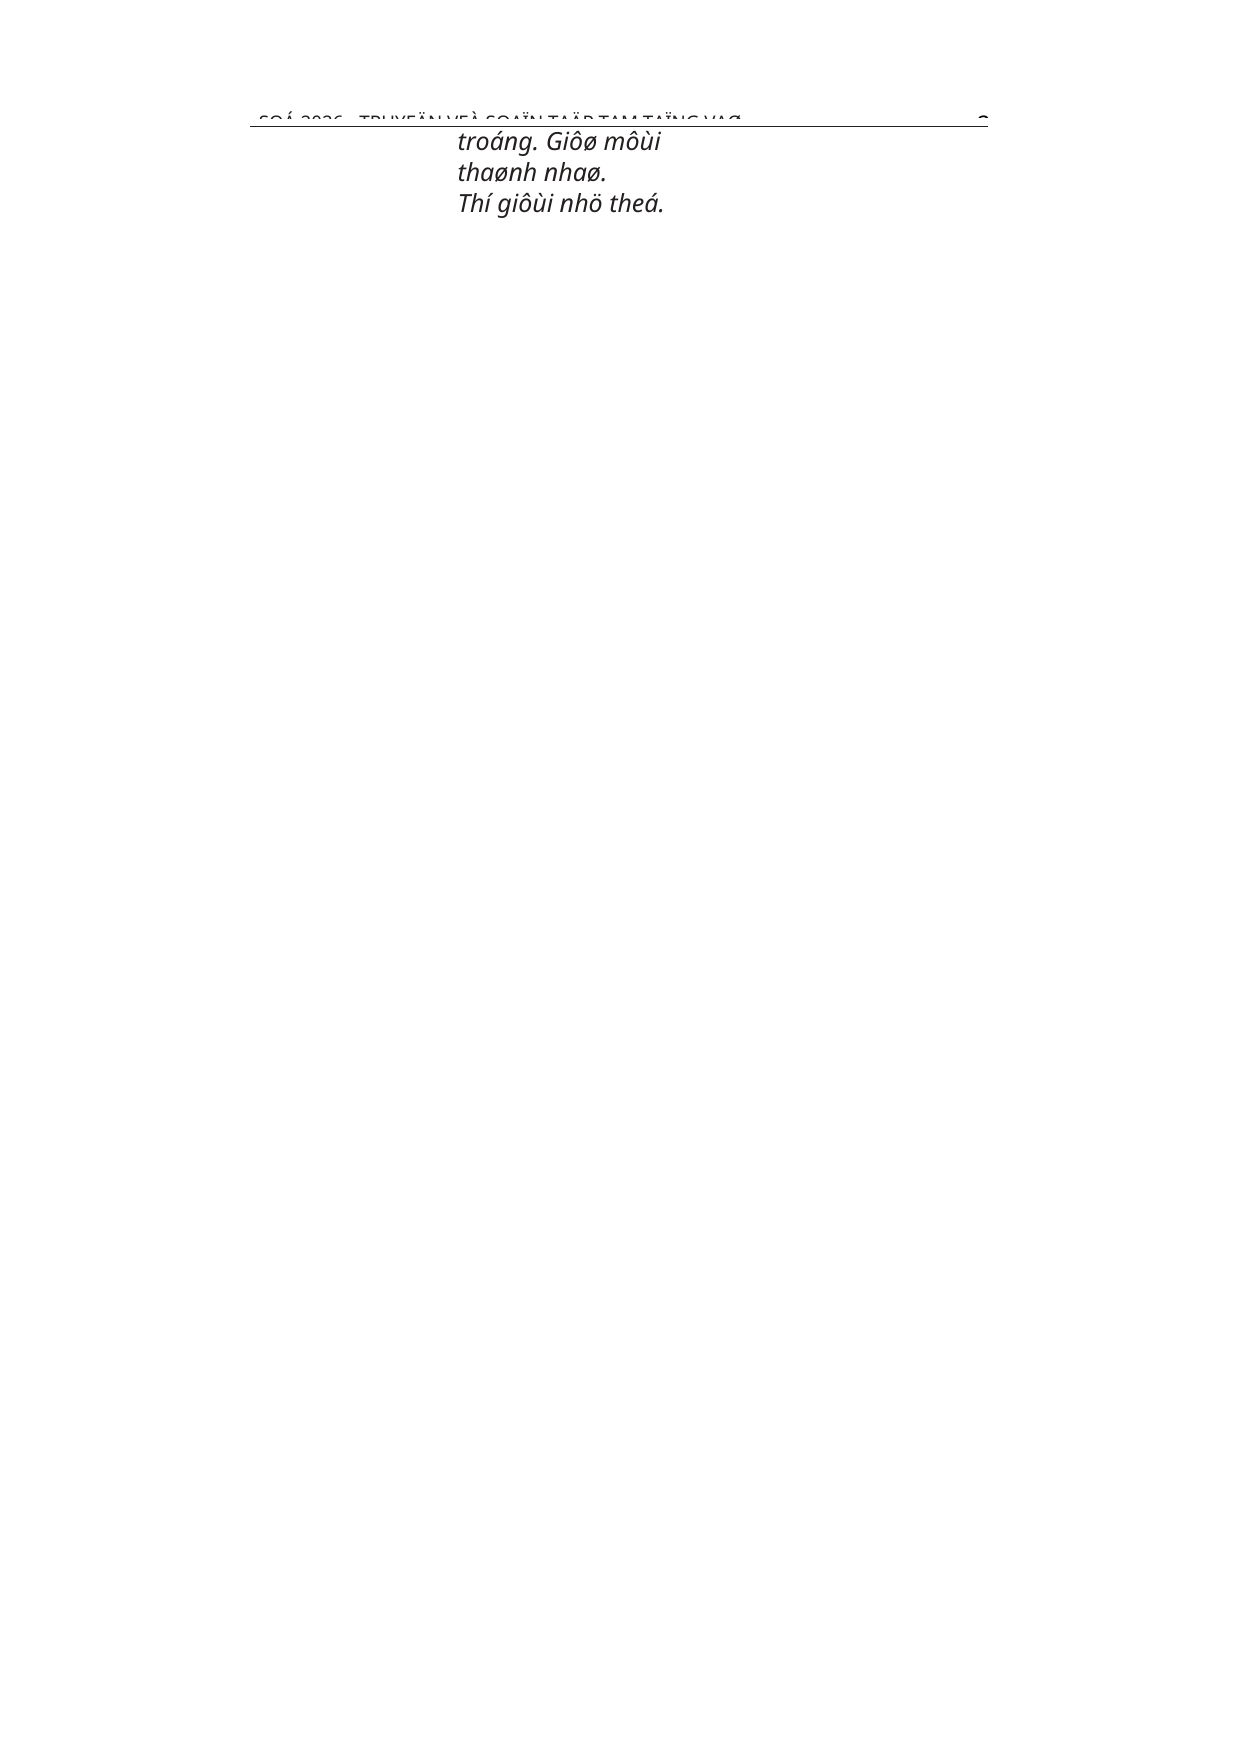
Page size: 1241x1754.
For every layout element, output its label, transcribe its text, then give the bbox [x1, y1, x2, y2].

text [457, 125, 690, 188]
text Thí giôùi nhö theá. [457, 188, 1092, 218]
